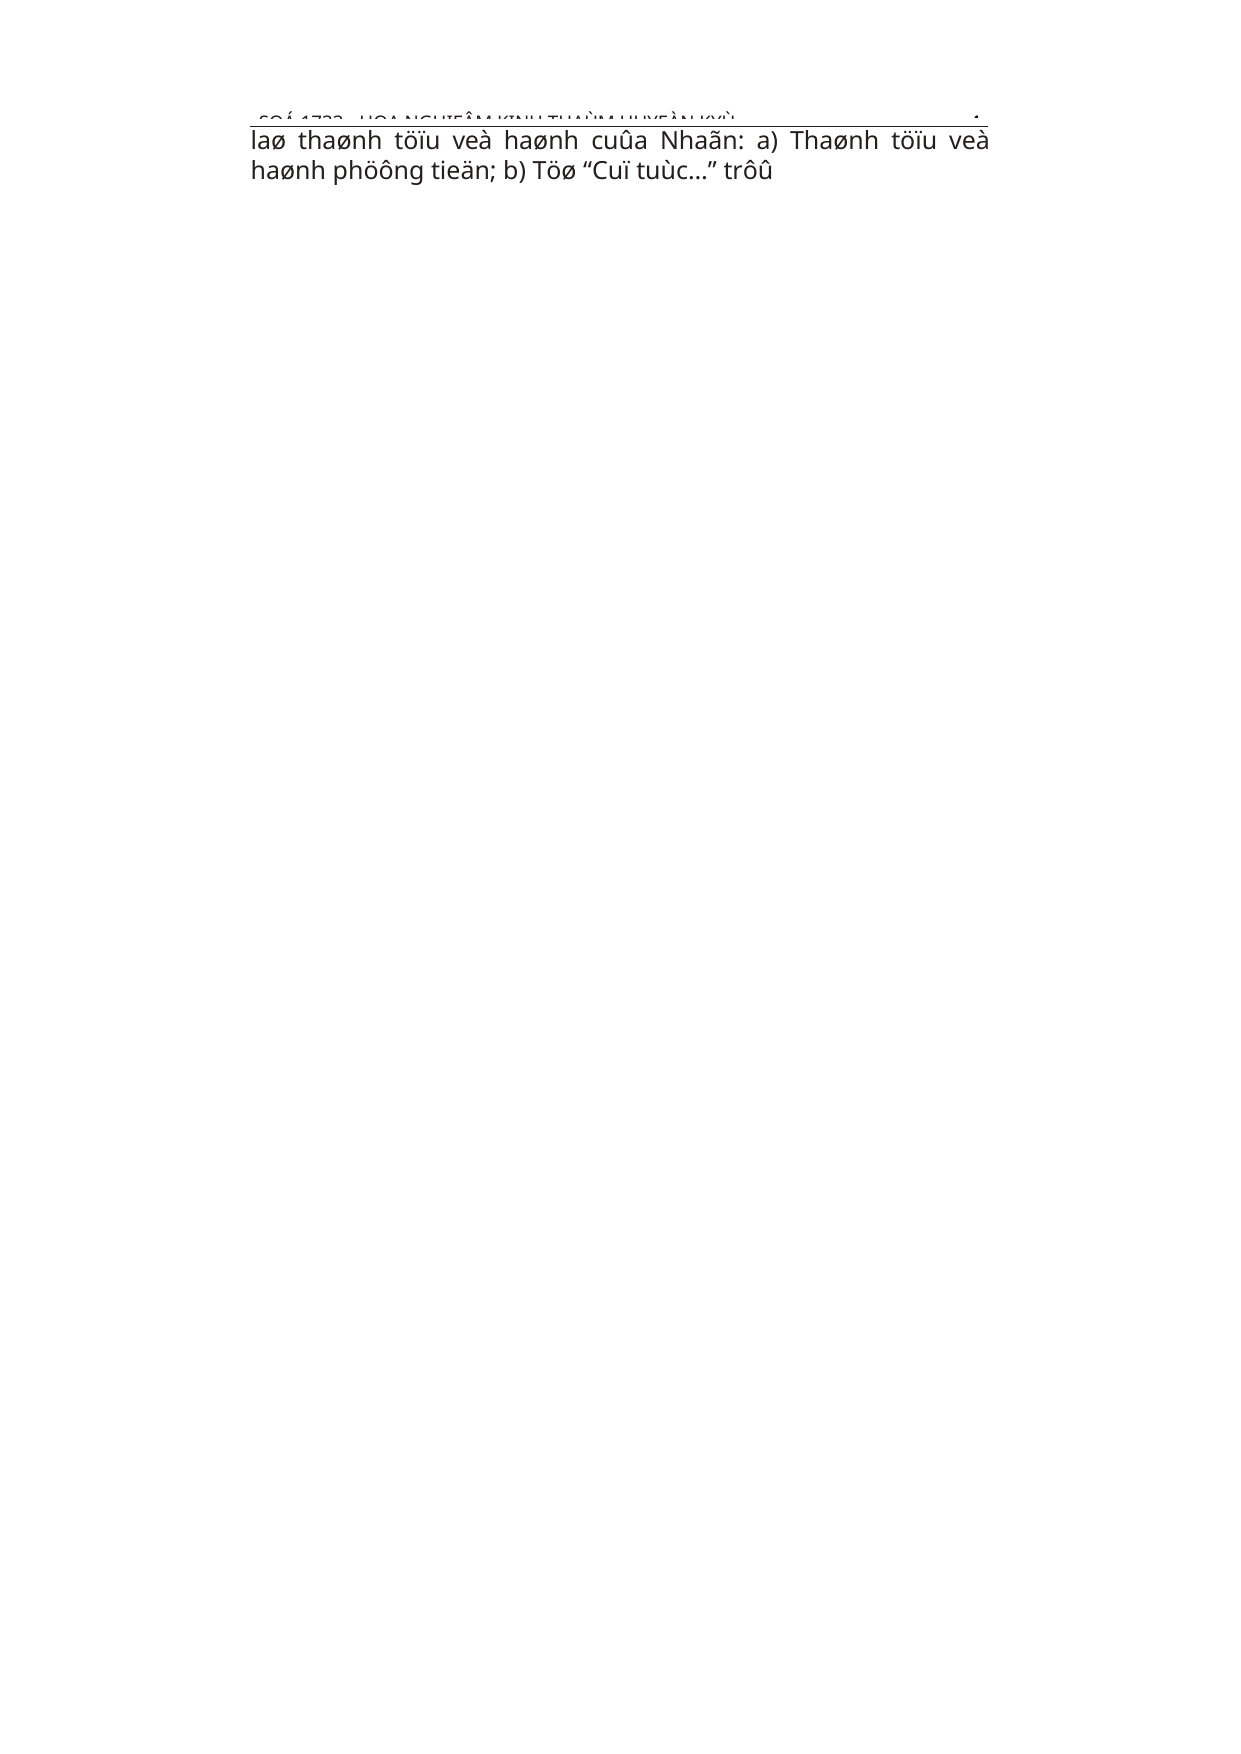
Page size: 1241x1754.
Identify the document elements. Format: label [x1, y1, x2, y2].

text [250, 125, 990, 187]
